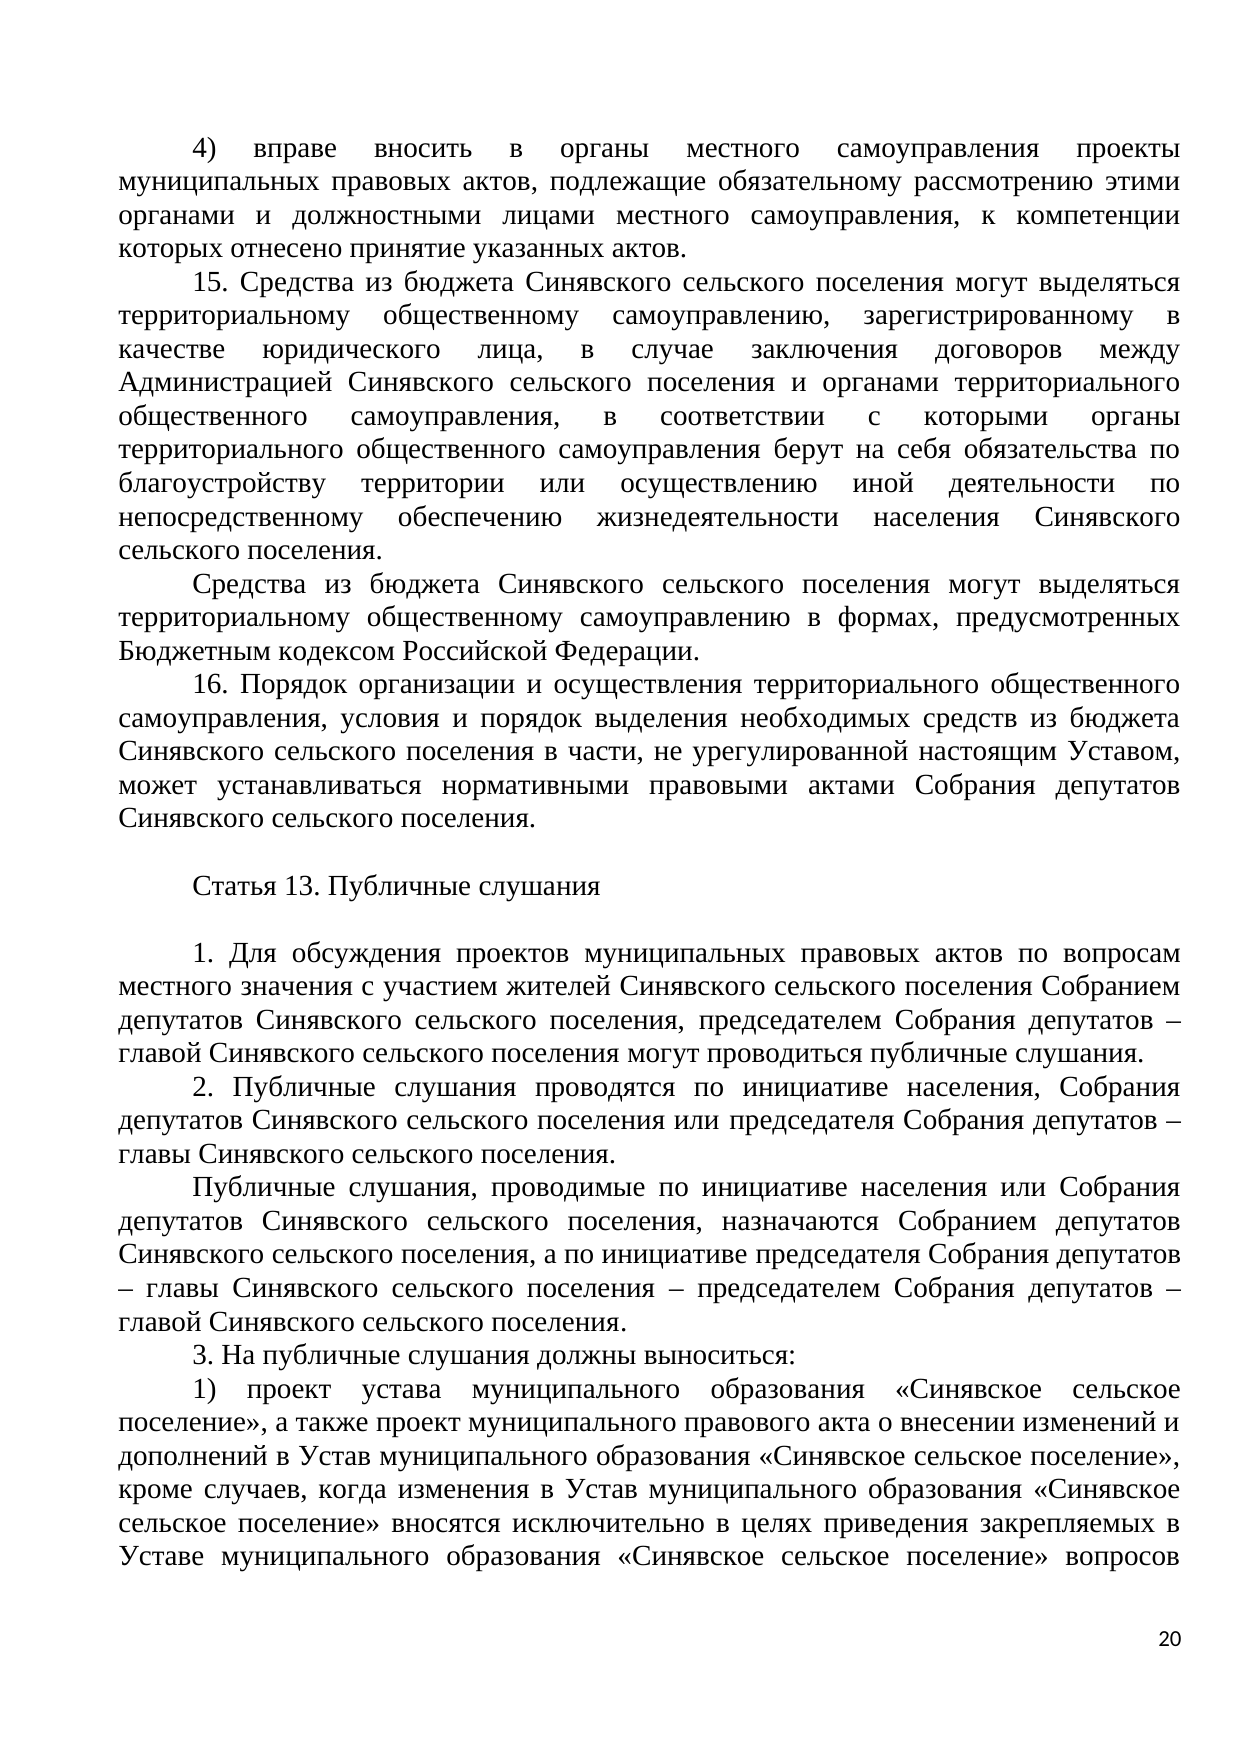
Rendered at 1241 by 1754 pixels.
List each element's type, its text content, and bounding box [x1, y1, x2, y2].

text 1. Для обсуждения проектов муниципальных правовых актов по вопросам местного значения с участием жителей Синявского сельского поселения Собранием депутатов Синявского сельского поселения, председателем Собрания депутатов – главой Синявского сельского поселения могут проводиться публичные слушания. [118, 935, 1181, 1069]
text Публичные слушания, проводимые по инициативе населения или Собрания депутатов Синявского сельского поселения, назначаются Собранием депутатов Синявского сельского поселения, а по инициативе председателя Собрания депутатов – главы Синявского сельского поселения – председателем Собрания депутатов – главой Синявского сельского поселения. [118, 1169, 1181, 1337]
text Статья 13. Публичные слушания [118, 868, 1181, 901]
text 3. На публичные слушания должны выноситься: [118, 1337, 1181, 1371]
text 16. Порядок организации и осуществления территориального общественного самоуправления, условия и порядок выделения необходимых средств из бюджета Синявского сельского поселения в части, не урегулированной настоящим Уставом, может устанавливаться нормативными правовыми актами Собрания депутатов Синявского сельского поселения. [118, 666, 1181, 834]
text 4) вправе вносить в органы местного самоуправления проекты муниципальных правовых актов, подлежащие обязательному рассмотрению этими органами и должностными лицами местного самоуправления, к компетенции которых отнесено принятие указанных актов. [118, 130, 1181, 264]
text 2. Публичные слушания проводятся по инициативе населения, Собрания депутатов Синявского сельского поселения или председателя Собрания депутатов – главы Синявского сельского поселения. [118, 1069, 1181, 1169]
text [118, 1371, 1181, 1572]
text 15. Средства из бюджета Синявского сельского поселения могут выделяться территориальному общественному самоуправлению, зарегистрированному в качестве юридического лица, в случае заключения договоров между Администрацией Синявского сельского поселения и органами территориального общественного самоуправления, в соответствии с которыми органы территориального общественного самоуправления берут на себя обязательства по благоустройству территории или осуществлению иной деятельности по непосредственному обеспечению жизнедеятельности населения Синявского сельского поселения. [118, 264, 1181, 566]
text Средства из бюджета Синявского сельского поселения могут выделяться территориальному общественному самоуправлению в формах, предусмотренных Бюджетным кодексом Российской Федерации. [118, 566, 1181, 666]
